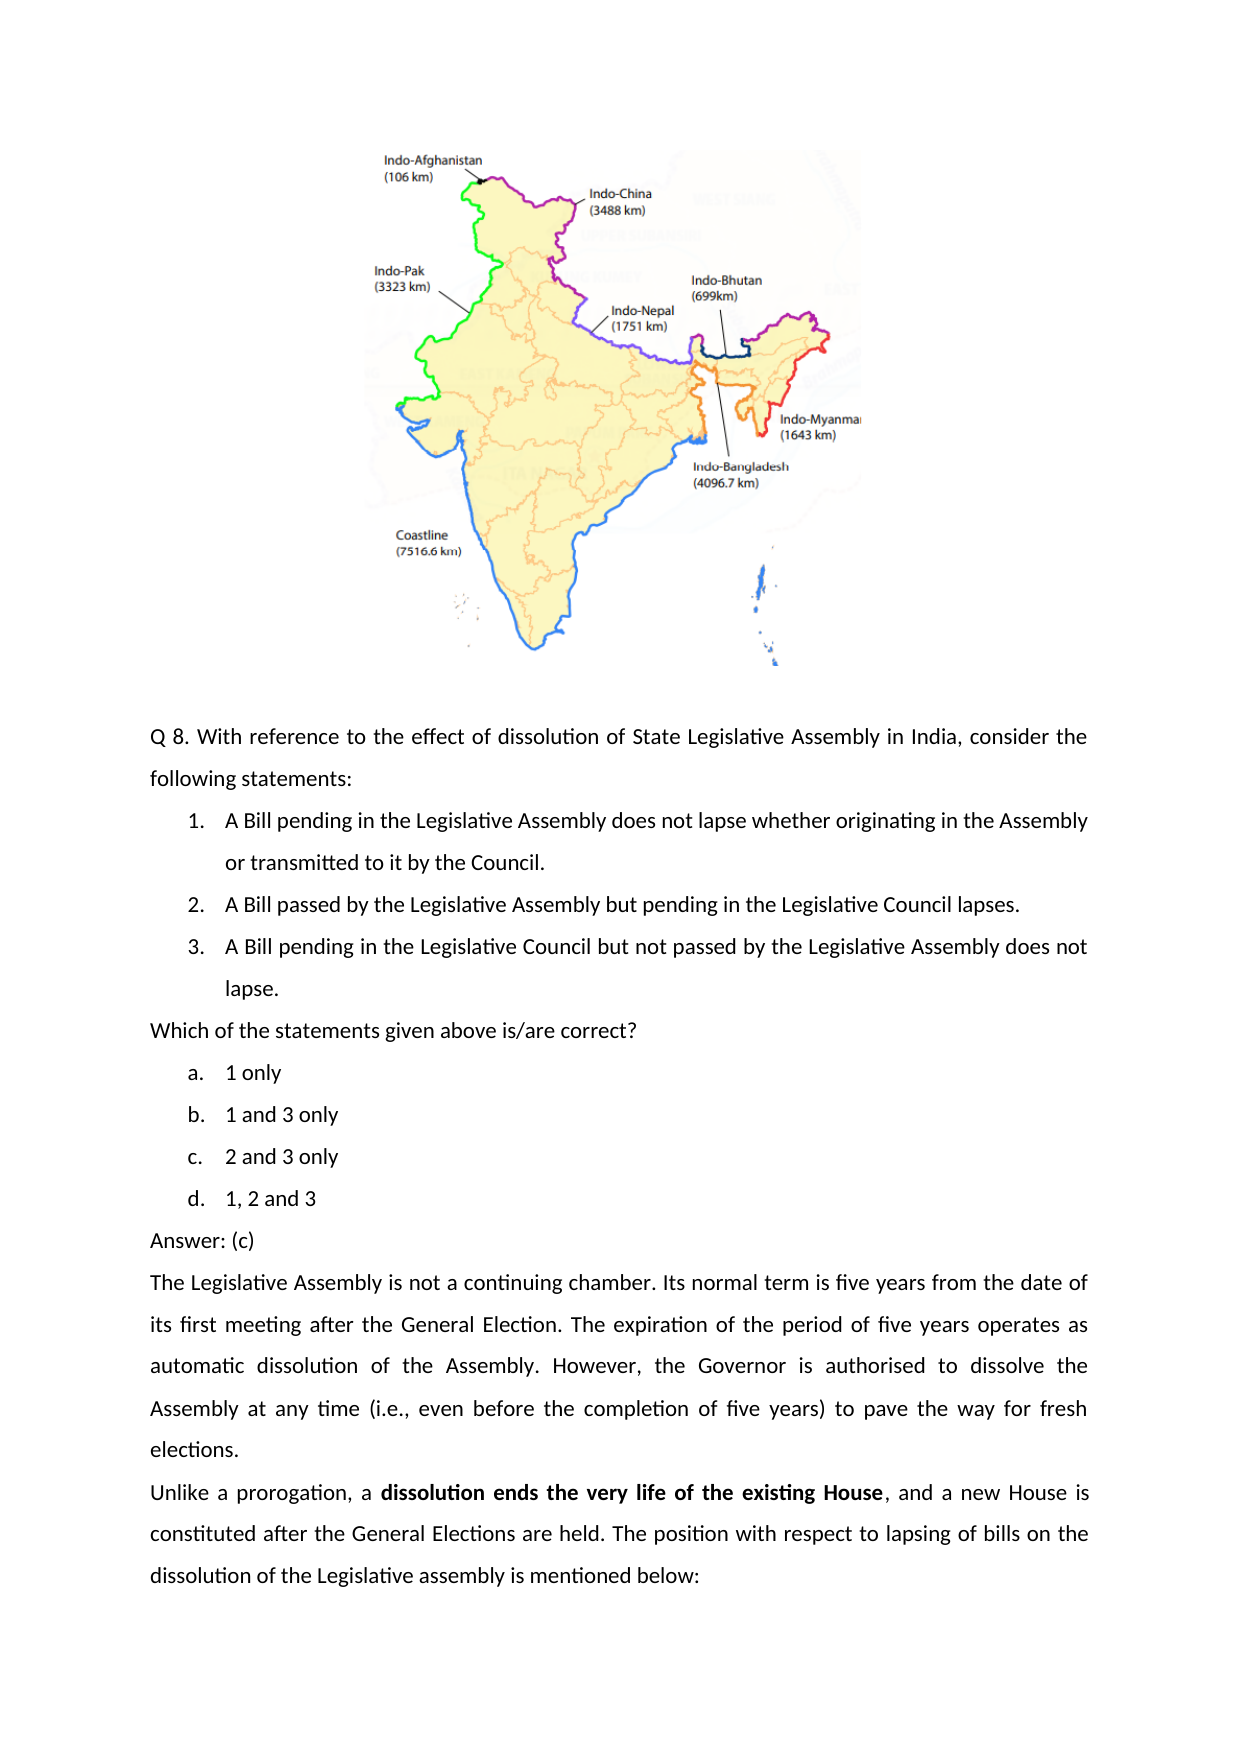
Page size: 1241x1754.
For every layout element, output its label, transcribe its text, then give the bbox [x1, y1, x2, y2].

text The Legislative Assembly is not a continuing chamber. Its normal term is five years from the date of its first meeting after the General Election. The expiration of the period of five years operates as automatic dissolution of the Assembly. However, the Governor is authorised to dissolve the Assembly at any time (i.e., even before the completion of five years) to pave the way for fresh elections. [150, 1268, 1090, 1464]
text Answer: (c) [150, 1226, 1090, 1254]
list A Bill pending in the Legislative Assembly does not lapse whether originating in the Assembly or transmitted to it by the Council. [187, 806, 1090, 876]
text Unlike a prorogation, a dissolution ends the very life of the existing House, and a new House is constituted after the General Elections are held. The position with respect to lapsing of bills on the dissolution of the Legislative assembly is mentioned below: [150, 1478, 1090, 1589]
list 1, 2 and 3 [187, 1184, 1090, 1212]
list 1 only [187, 1058, 1090, 1086]
text Which of the statements given above is/are correct? [150, 1016, 1090, 1044]
list A Bill pending in the Legislative Council but not passed by the Legislative Assembly does not lapse. [187, 932, 1090, 1002]
text Q 8. With reference to the effect of dissolution of State Legislative Assembly in India, consider the following statements: [150, 722, 1090, 792]
list A Bill passed by the Legislative Assembly but pending in the Legislative Council lapses. [187, 890, 1090, 918]
list 1 and 3 only [187, 1100, 1090, 1128]
picture [364, 150, 862, 666]
list 2 and 3 only [187, 1142, 1090, 1170]
